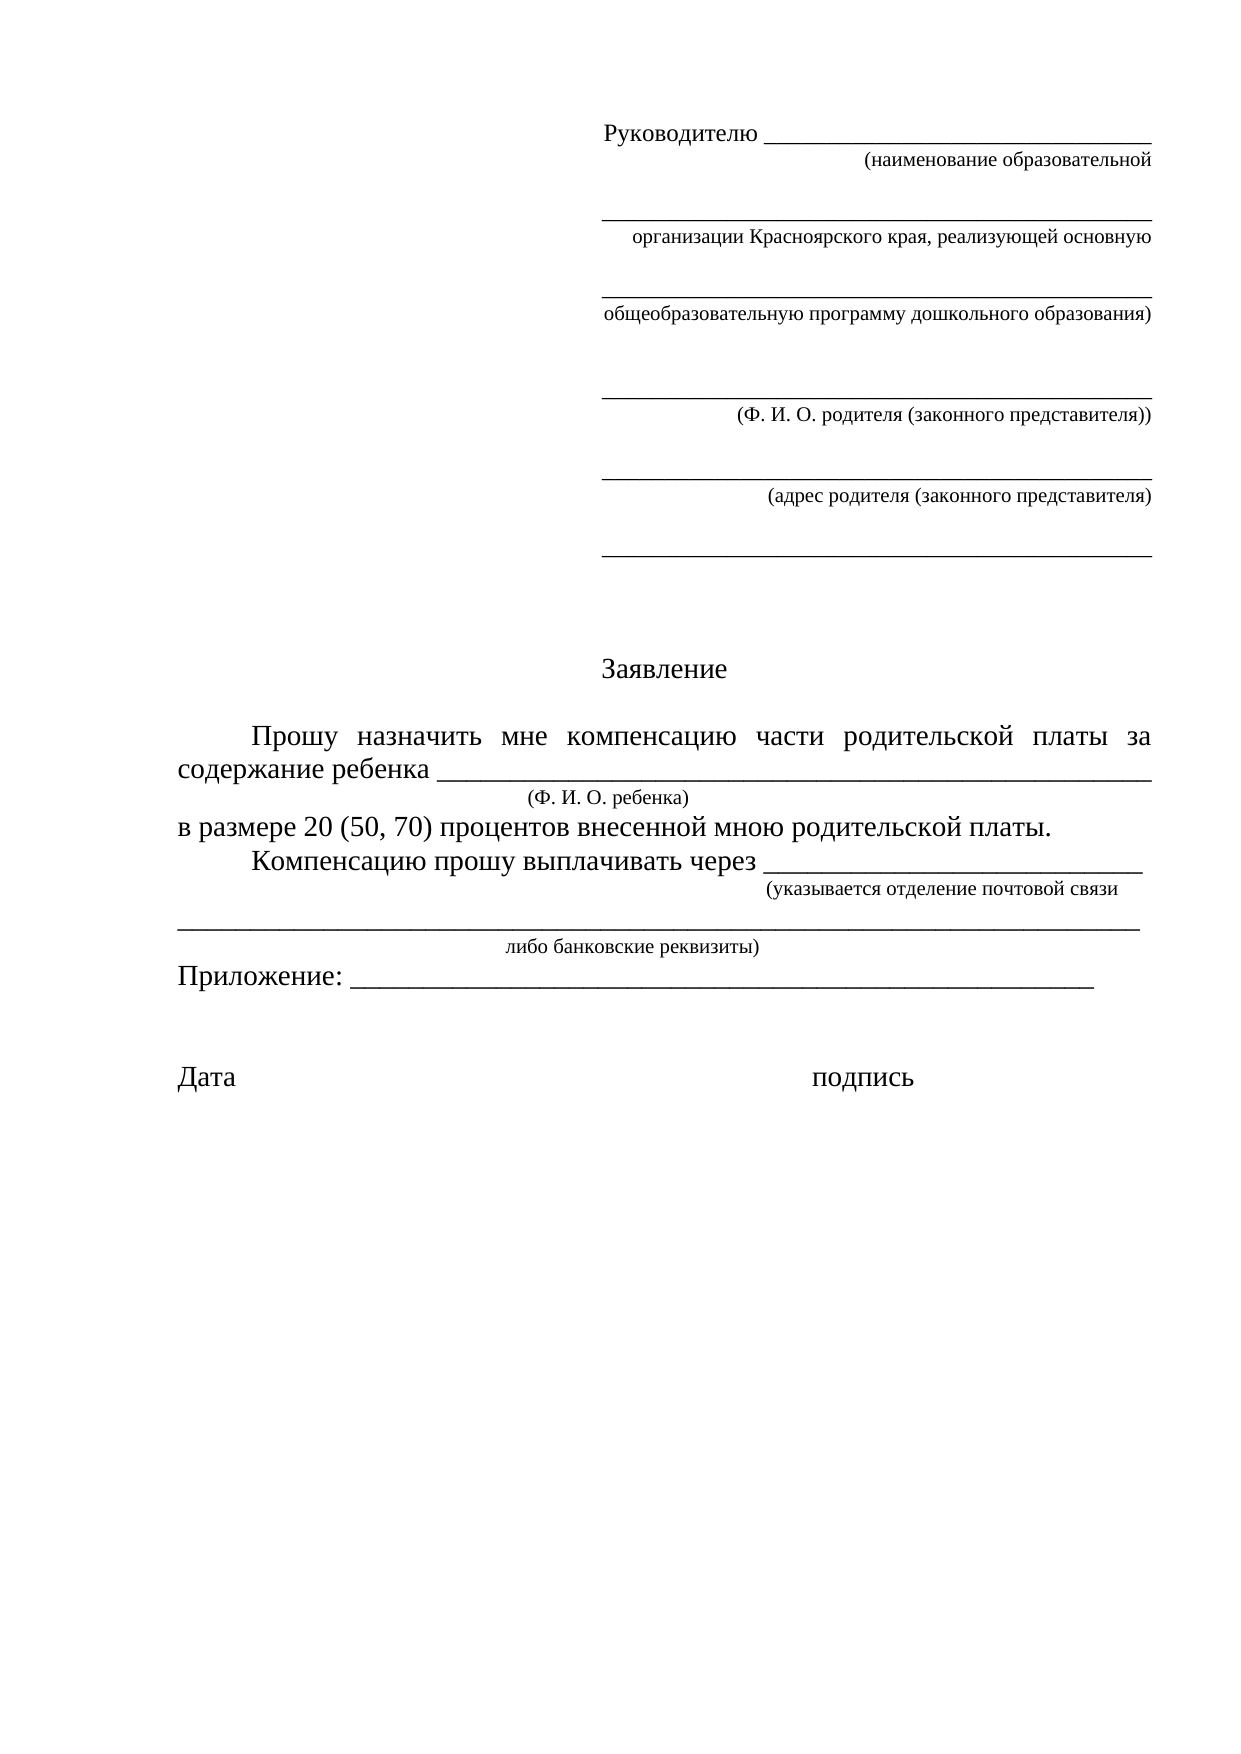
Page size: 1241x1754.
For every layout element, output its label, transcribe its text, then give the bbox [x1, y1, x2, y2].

text (адрес родителя (законного представителя) [177, 483, 1152, 507]
text Заявление [177, 651, 1152, 684]
text Компенсацию прошу выплачивать через __________________________ [177, 843, 1152, 876]
text ____________________________________________ [177, 272, 1152, 301]
text Прошу назначить мне компенсацию части родительской платы за содержание ребенка _________________________________________________ [177, 718, 1152, 785]
text либо банковские реквизиты) [177, 934, 1152, 958]
text (Ф. И. О. ребенка) [177, 785, 1152, 809]
text Руководителю _______________________________ [177, 118, 1152, 147]
text в размере 20 (50, 70) процентов внесенной мною родительской платы. [177, 809, 1152, 843]
text общеобразовательную программу дошкольного образования) [177, 301, 1152, 325]
text Дата подпись [177, 1059, 1152, 1092]
text ____________________________________________ [177, 454, 1152, 483]
text организации Красноярского края, реализующей основную [177, 224, 1152, 248]
text (указывается отделение почтовой связи [177, 876, 1152, 900]
text (Ф. И. О. родителя (законного представителя)) [177, 402, 1152, 426]
text __________________________________________________________________ [177, 900, 1152, 934]
text (наименование образовательной [177, 147, 1152, 171]
text ____________________________________________ [177, 373, 1152, 402]
text Приложение: ___________________________________________________ [177, 958, 1152, 992]
text ____________________________________________ [177, 531, 1152, 560]
text ____________________________________________ [177, 195, 1152, 224]
